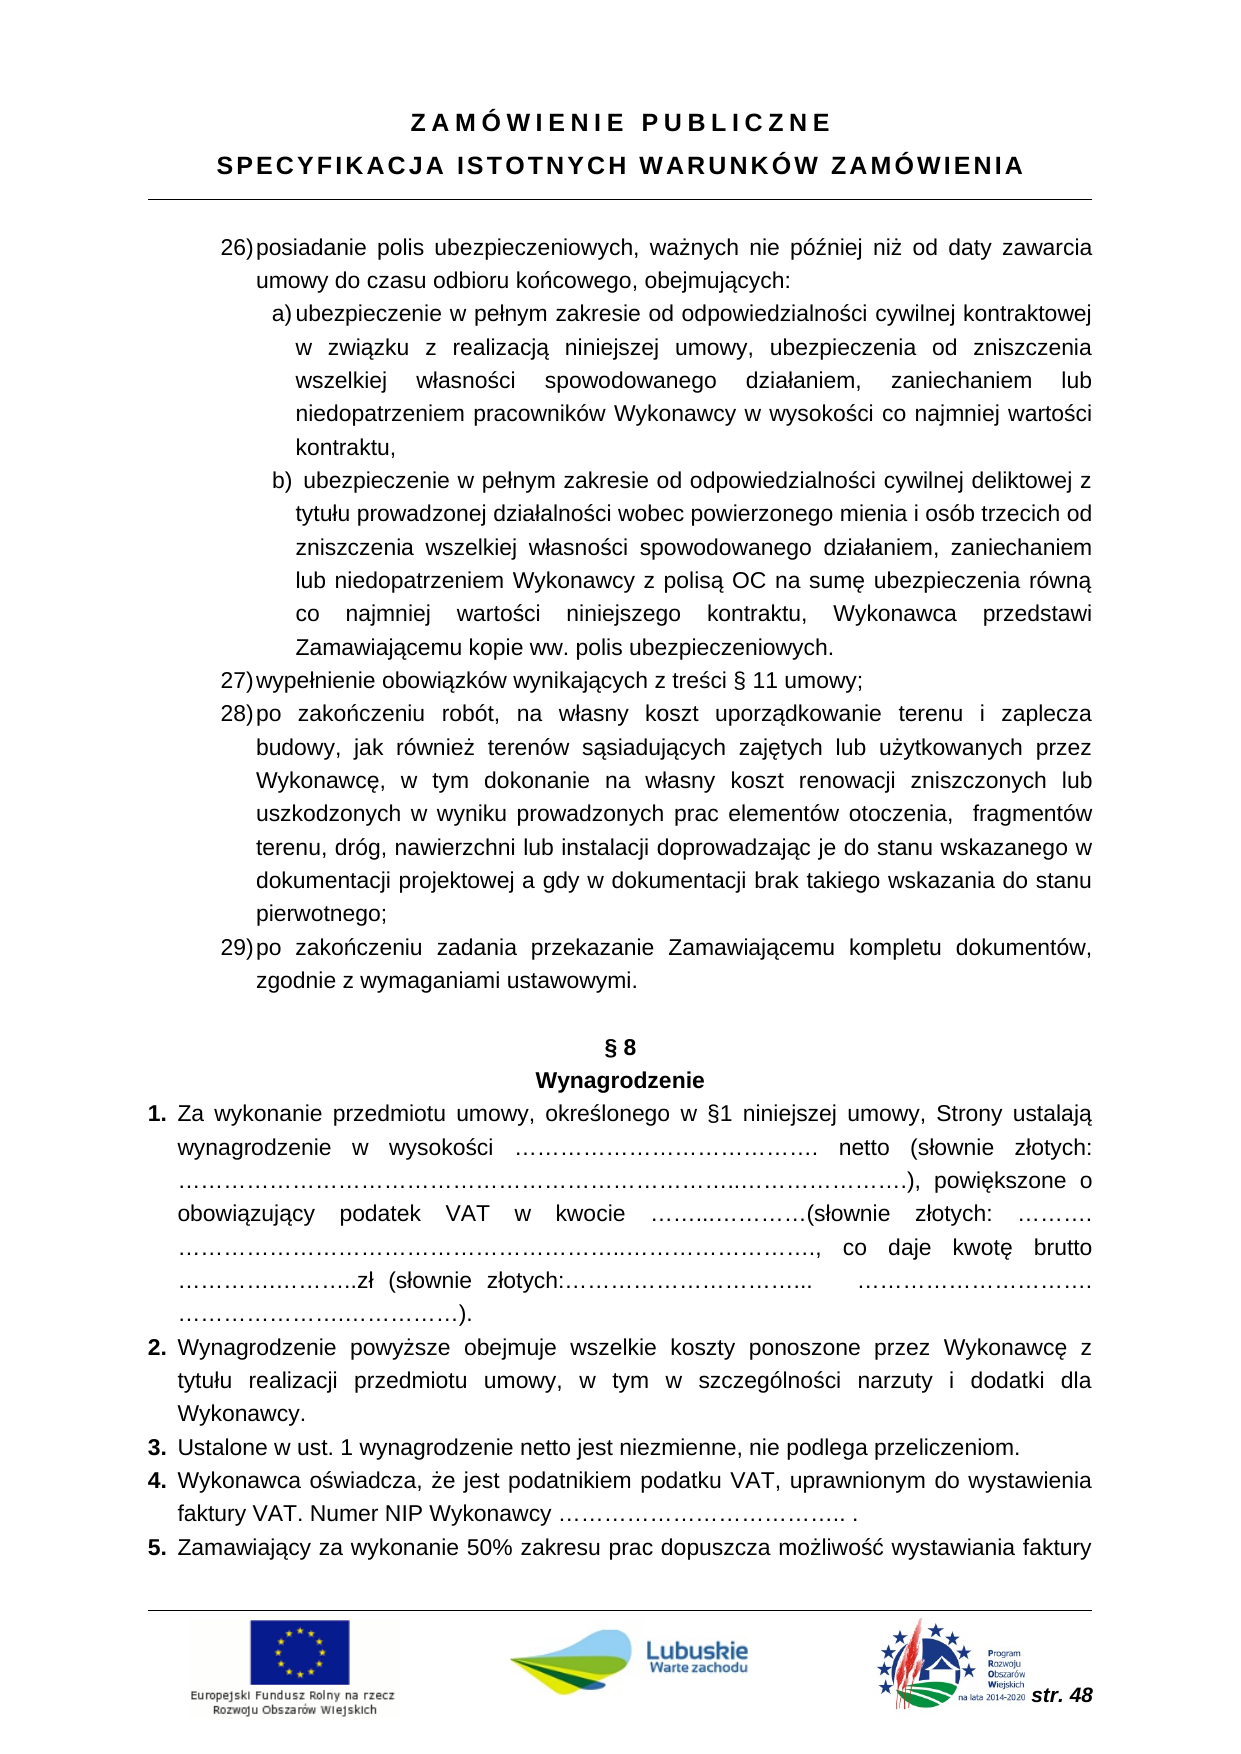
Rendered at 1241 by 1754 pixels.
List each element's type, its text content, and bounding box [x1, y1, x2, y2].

list po zakończeniu zadania przekazanie Zamawiającemu kompletu dokumentów, zgodnie z wymaganiami ustawowymi. [220, 928, 1092, 995]
text Wynagrodzenie [148, 1062, 1092, 1095]
picture [189, 1619, 400, 1718]
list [148, 1528, 1092, 1562]
list Wynagrodzenie powyższe obejmuje wszelkie koszty ponoszone przez Wykonawcę z tytułu realizacji przedmiotu umowy, w tym w szczególności narzuty i dodatki dla Wykonawcy. [148, 1328, 1092, 1428]
picture [870, 1618, 1037, 1718]
list wypełnienie obowiązków wynikających z treści § 11 umowy; [220, 662, 1092, 695]
list posiadanie polis ubezpieczeniowych, ważnych nie później niż od daty zawarcia umowy do czasu odbioru końcowego, obejmujących: [220, 228, 1092, 295]
list Wykonawca oświadcza, że jest podatnikiem podatku VAT, uprawnionym do wystawienia faktury VAT. Numer NIP Wykonawcy ……………………………….. . [148, 1462, 1092, 1528]
list Ustalone w ust. 1 wynagrodzenie netto jest niezmienne, nie podlega przeliczeniom. [148, 1428, 1092, 1462]
list Za wykonanie przedmiotu umowy, określonego w §1 niniejszej umowy, Strony ustalają wynagrodzenie w wysokości …………………………………. netto (słownie złotych: ………………………………………………………………..………………….), powiększone o obowiązujący podatek VAT w kwocie ……...…………(słownie złotych: ……….…………………………………………………..……………………., co daje kwotę brutto ………….………..zł (słownie złotych:…………………………... ………………………….………………….……………). [148, 1095, 1092, 1328]
list ubezpieczenie w pełnym zakresie od odpowiedzialności cywilnej kontraktowej w związku z realizacją niniejszej umowy, ubezpieczenia od zniszczenia wszelkiej własności spowodowanego działaniem, zaniechaniem lub niedopatrzeniem pracowników Wykonawcy w wysokości co najmniej wartości kontraktu, [272, 295, 1092, 462]
picture [510, 1618, 749, 1708]
text § 8 [148, 1028, 1092, 1062]
list ubezpieczenie w pełnym zakresie od odpowiedzialności cywilnej deliktowej z tytułu prowadzonej działalności wobec powierzonego mienia i osób trzecich od zniszczenia wszelkiej własności spowodowanego działaniem, zaniechaniem lub niedopatrzeniem Wykonawcy z polisą OC na sumę ubezpieczenia równą co najmniej wartości niniejszego kontraktu, Wykonawca przedstawi Zamawiającemu kopie ww. polis ubezpieczeniowych. [272, 462, 1092, 662]
list po zakończeniu robót, na własny koszt uporządkowanie terenu i zaplecza budowy, jak również terenów sąsiadujących zajętych lub użytkowanych przez Wykonawcę, w tym dokonanie na własny koszt renowacji zniszczonych lub uszkodzonych w wyniku prowadzonych prac elementów otoczenia, fragmentów terenu, dróg, nawierzchni lub instalacji doprowadzając je do stanu wskazanego w dokumentacji projektowej a gdy w dokumentacji brak takiego wskazania do stanu pierwotnego; [220, 695, 1092, 928]
